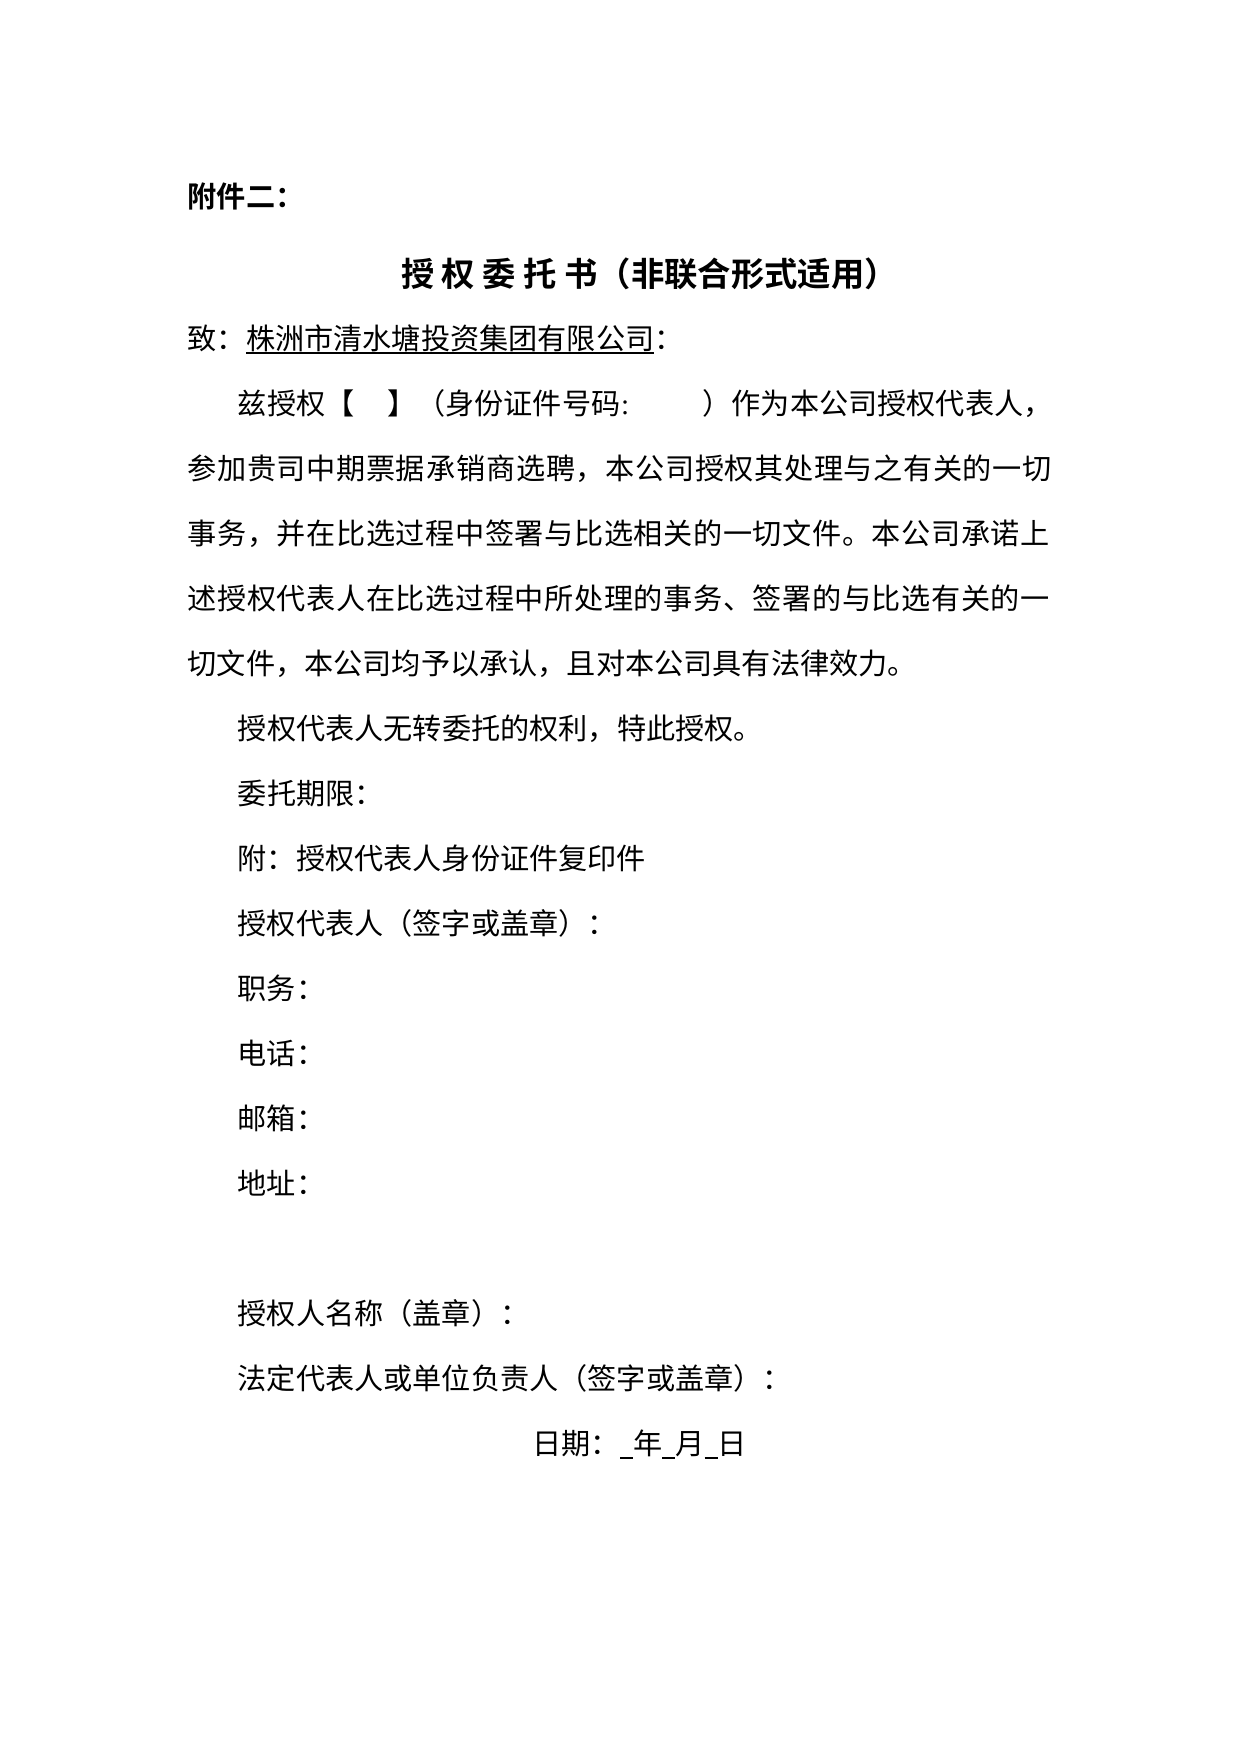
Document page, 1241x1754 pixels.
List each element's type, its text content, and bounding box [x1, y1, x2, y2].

text 授权代表人（签字或盖章）： [187, 889, 1053, 954]
text 日期： 年 月 日 [187, 1409, 1053, 1474]
text 兹授权【 】（身份证件号码: ）作为本公司授权代表人，参加贵司中期票据承销商选聘，本公司授权其处理与之有关的一切事务，并在比选过程中签署与比选相关的一切文件。本公司承诺上述授权代表人在比选过程中所处理的事务、签署的与比选有关的一切文件，本公司均予以承认，且对本公司具有法律效力。 [187, 369, 1053, 694]
text 授权代表人无转委托的权利，特此授权。 [187, 694, 1053, 759]
text 邮箱： [187, 1084, 1053, 1149]
text 电话： [187, 1019, 1053, 1084]
text 附件二： [187, 162, 1053, 227]
text 附：授权代表人身份证件复印件 [187, 824, 1053, 889]
text 职务： [187, 954, 1053, 1019]
text 致：株洲市清水塘投资集团有限公司： [187, 304, 1053, 369]
text 地址： [187, 1149, 1053, 1214]
text 授 权 委 托 书（非联合形式适用） [187, 239, 1053, 304]
text 授权人名称（盖章）： [187, 1279, 1053, 1344]
text 法定代表人或单位负责人（签字或盖章）： [187, 1344, 1053, 1409]
text 委托期限： [187, 759, 1053, 824]
